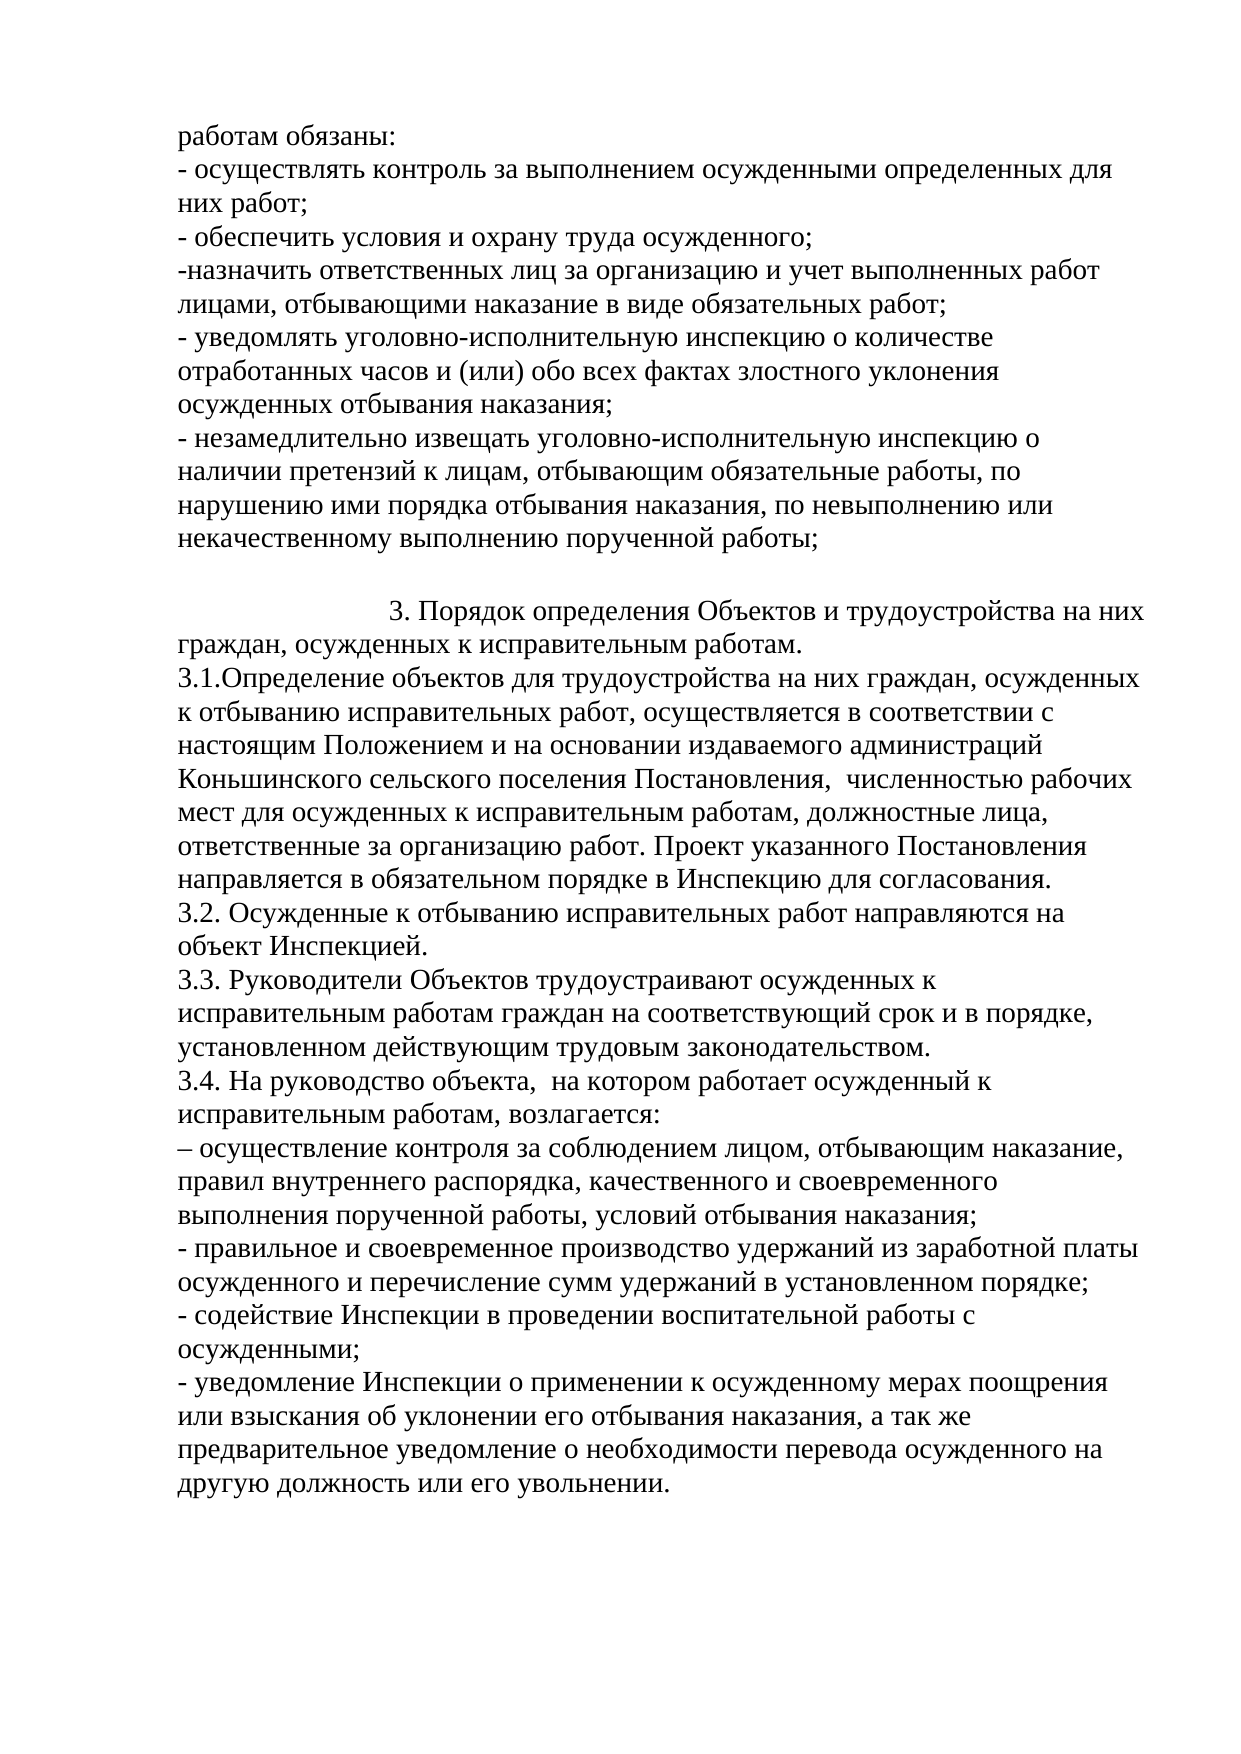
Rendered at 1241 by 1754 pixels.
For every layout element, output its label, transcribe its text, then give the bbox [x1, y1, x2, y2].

text 3. Порядок определения Объектов и трудоустройства на них граждан, осужденных к исправительным работам. 3.1.Определение объектов для трудоустройства на них граждан, осужденных к отбыванию исправительных работ, осуществляется в соответствии с настоящим Положением и на основании издаваемого администраций Коньшинского сельского поселения Постановления, численностью рабочих мест для осужденных к исправительным работам, должностные лица, ответственные за организацию работ. Проект указанного Постановления направляется в обязательном порядке в Инспекцию для согласования. 3.2. Осужденные к отбыванию исправительных работ направляются на объект Инспекцией. 3.3. Руководители Объектов трудоустраивают осужденных к исправительным работам граждан на соответствующий срок и в порядке, установленном действующим трудовым законодательством. 3.4. На руководство объекта, на котором работает осужденный к исправительным работам, возлагается: – осуществление контроля за соблюдением лицом, отбывающим наказание, правил внутреннего распорядка, качественного и своевременного выполнения порученной работы, условий отбывания наказания; - правильное и своевременное производство удержаний из заработной платы осужденного и перечисление сумм удержаний в установленном порядке; - содействие Инспекции в проведении воспитательной работы с осужденными; - уведомление Инспекции о применении к осужденному мерах поощрения или взыскания об уклонении его отбывания наказания, а так же предварительное уведомление о необходимости перевода осужденного на другую должность или его увольнении. [177, 593, 1152, 1499]
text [177, 118, 1152, 554]
